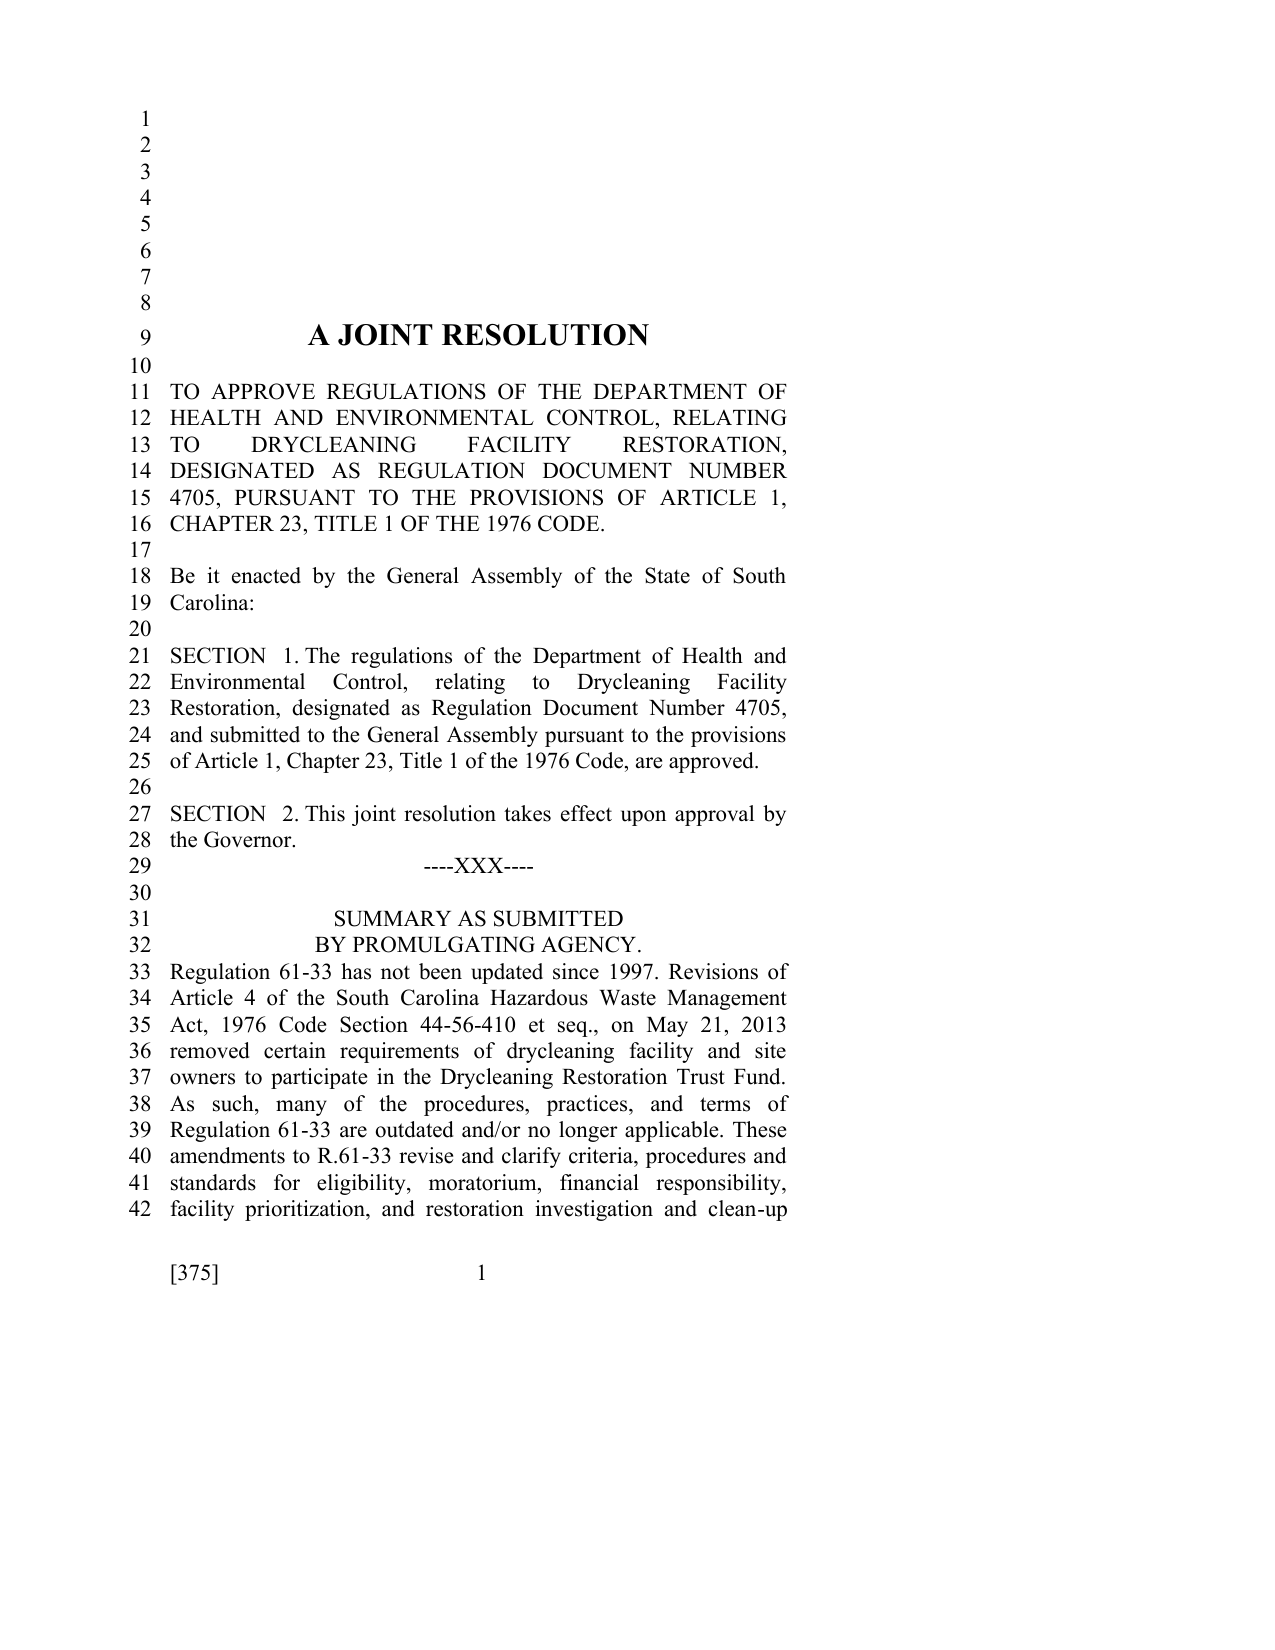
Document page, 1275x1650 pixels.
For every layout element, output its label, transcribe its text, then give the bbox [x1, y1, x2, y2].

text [169, 958, 787, 1221]
text ----XXX---- [169, 852, 787, 879]
text BY PROMULGATING AGENCY. [169, 932, 787, 958]
text TO APPROVE REGULATIONS OF THE DEPARTMENT OF HEALTH AND ENVIRONMENTAL CONTROL, RELATING TO DRYCLEANING FACILITY RESTORATION, DESIGNATED AS REGULATION DOCUMENT NUMBER 4705, PURSUANT TO THE PROVISIONS OF ARTICLE 1, CHAPTER 23, TITLE 1 OF THE 1976 CODE. [169, 378, 787, 536]
text SECTION 1. The regulations of the Department of Health and Environmental Control, relating to Drycleaning Facility Restoration, designated as Regulation Document Number 4705, and submitted to the General Assembly pursuant to the provisions of Article 1, Chapter 23, Title 1 of the 1976 Code, are approved. [169, 642, 787, 773]
text SECTION 2. This joint resolution takes effect upon approval by the Governor. [169, 800, 787, 852]
text SUMMARY AS SUBMITTED [169, 905, 787, 932]
text A JOINT RESOLUTION [169, 316, 787, 352]
text Be it enacted by the General Assembly of the State of South Carolina: [169, 563, 787, 615]
